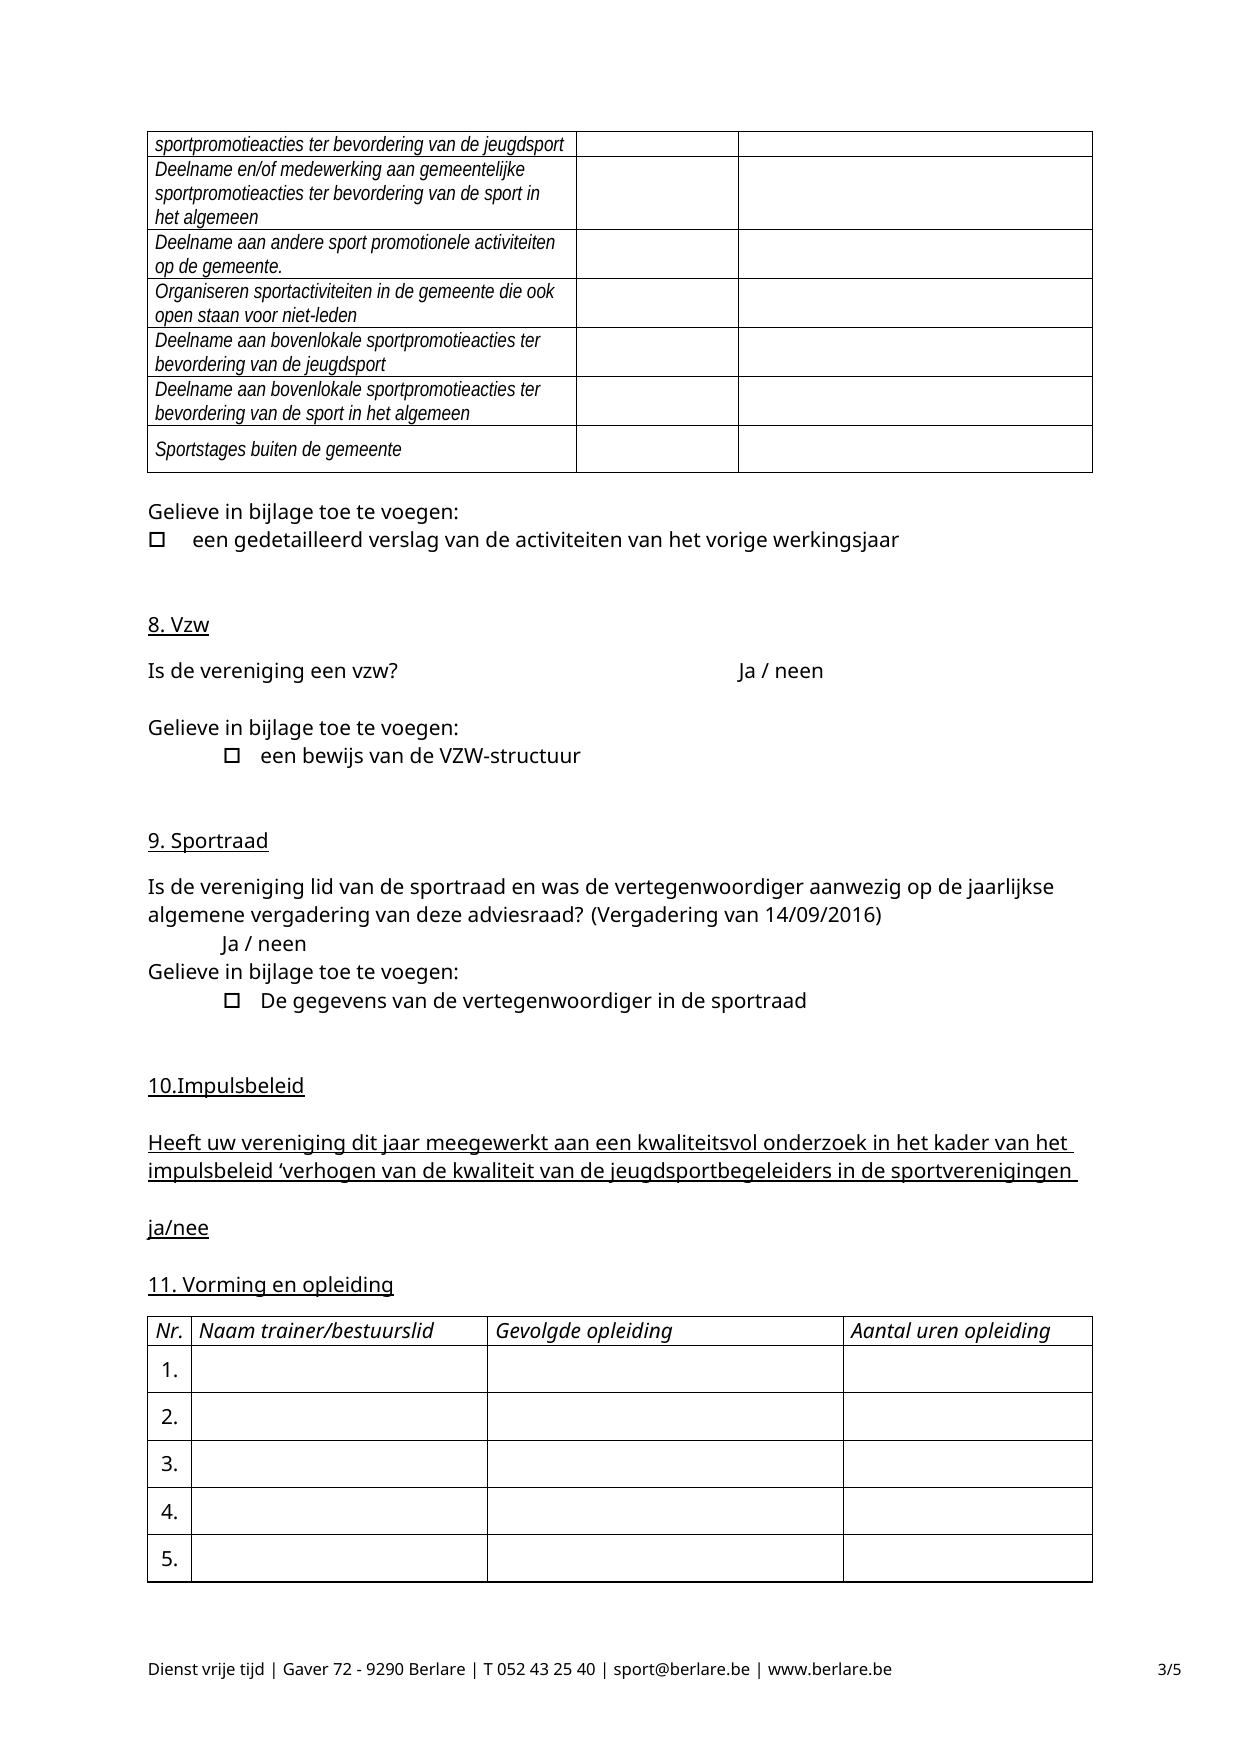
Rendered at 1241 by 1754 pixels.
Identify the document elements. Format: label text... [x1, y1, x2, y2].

table_cell [739, 377, 1092, 424]
table_cell 2. [148, 1393, 191, 1439]
table_cell [844, 1441, 1092, 1487]
text ja/nee [148, 1213, 1122, 1242]
table_cell [577, 230, 738, 278]
table_cell Sportstages buiten de gemeente [148, 426, 576, 472]
table_cell [192, 1488, 487, 1534]
text 9. Sportraad [148, 826, 1122, 855]
text Gelieve in bijlage toe te voegen: [148, 497, 1122, 525]
table_cell 3. [148, 1441, 191, 1487]
table_cell [577, 279, 738, 327]
list een bewijs van de VZW-structuur [223, 741, 1122, 770]
table_cell [488, 1488, 843, 1534]
table_cell [577, 377, 738, 424]
text Gelieve in bijlage toe te voegen: [148, 713, 1122, 741]
table_cell [192, 1535, 487, 1581]
table_cell [577, 426, 738, 472]
table_cell 1. [148, 1346, 191, 1392]
table_cell [577, 157, 738, 229]
table_cell [739, 157, 1092, 229]
table_cell [488, 1535, 843, 1581]
table_cell [844, 1535, 1092, 1581]
table_cell 4. [148, 1488, 191, 1534]
table_header Nr. [148, 1317, 191, 1345]
table_cell [577, 132, 738, 156]
table_cell [739, 279, 1092, 327]
text Is de vereniging een vzw? Ja / neen [148, 656, 1122, 713]
table_cell Deelname aan andere sport promotionele activiteiten op de gemeente. [148, 230, 576, 278]
table_cell [739, 328, 1092, 376]
table_header Aantal uren opleiding [844, 1317, 1092, 1345]
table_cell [148, 132, 576, 156]
table_cell Deelname en/of medewerking aan gemeentelijke sportpromotieacties ter bevordering van de sport in het algemeen [148, 157, 576, 229]
table_cell [577, 328, 738, 376]
table_cell [844, 1488, 1092, 1534]
text Is de vereniging lid van de sportraad en was de vertegenwoordiger aanwezig op de jaarlijkse algemene vergadering van deze adviesraad? (Vergadering van 14/09/2016) Ja / neen [148, 872, 1122, 957]
table_cell [488, 1441, 843, 1487]
table_cell [739, 230, 1092, 278]
text Gelieve in bijlage toe te voegen: [148, 957, 1122, 986]
table_cell [739, 132, 1092, 156]
text 8. Vzw [148, 610, 1122, 639]
text 10.Impulsbeleid [148, 1071, 1122, 1099]
table_cell 5. [148, 1535, 191, 1581]
table_header Naam trainer/bestuurslid [192, 1317, 487, 1345]
table_cell [192, 1346, 487, 1392]
table_cell [844, 1393, 1092, 1439]
table_cell [192, 1393, 487, 1439]
table_cell Deelname aan bovenlokale sportpromotieacties ter bevordering van de jeugdsport [148, 328, 576, 376]
table_cell Deelname aan bovenlokale sportpromotieacties ter bevordering van de sport in het algemeen [148, 377, 576, 424]
table_cell [739, 426, 1092, 472]
list een gedetailleerd verslag van de activiteiten van het vorige werkingsjaar [148, 525, 1122, 554]
text Heeft uw vereniging dit jaar meegewerkt aan een kwaliteitsvol onderzoek in het kader van het impulsbeleid ‘verhogen van de kwaliteit van de jeugdsportbegeleiders in de sportverenigingen [148, 1128, 1122, 1185]
list De gegevens van de vertegenwoordiger in de sportraad [223, 986, 1122, 1014]
table_cell [844, 1346, 1092, 1392]
table_cell [192, 1441, 487, 1487]
table_cell [488, 1346, 843, 1392]
table_cell [488, 1393, 843, 1439]
table_header Gevolgde opleiding [488, 1317, 843, 1345]
text 11. Vorming en opleiding [148, 1270, 1122, 1298]
table_cell Organiseren sportactiviteiten in de gemeente die ook open staan voor niet-leden [148, 279, 576, 327]
